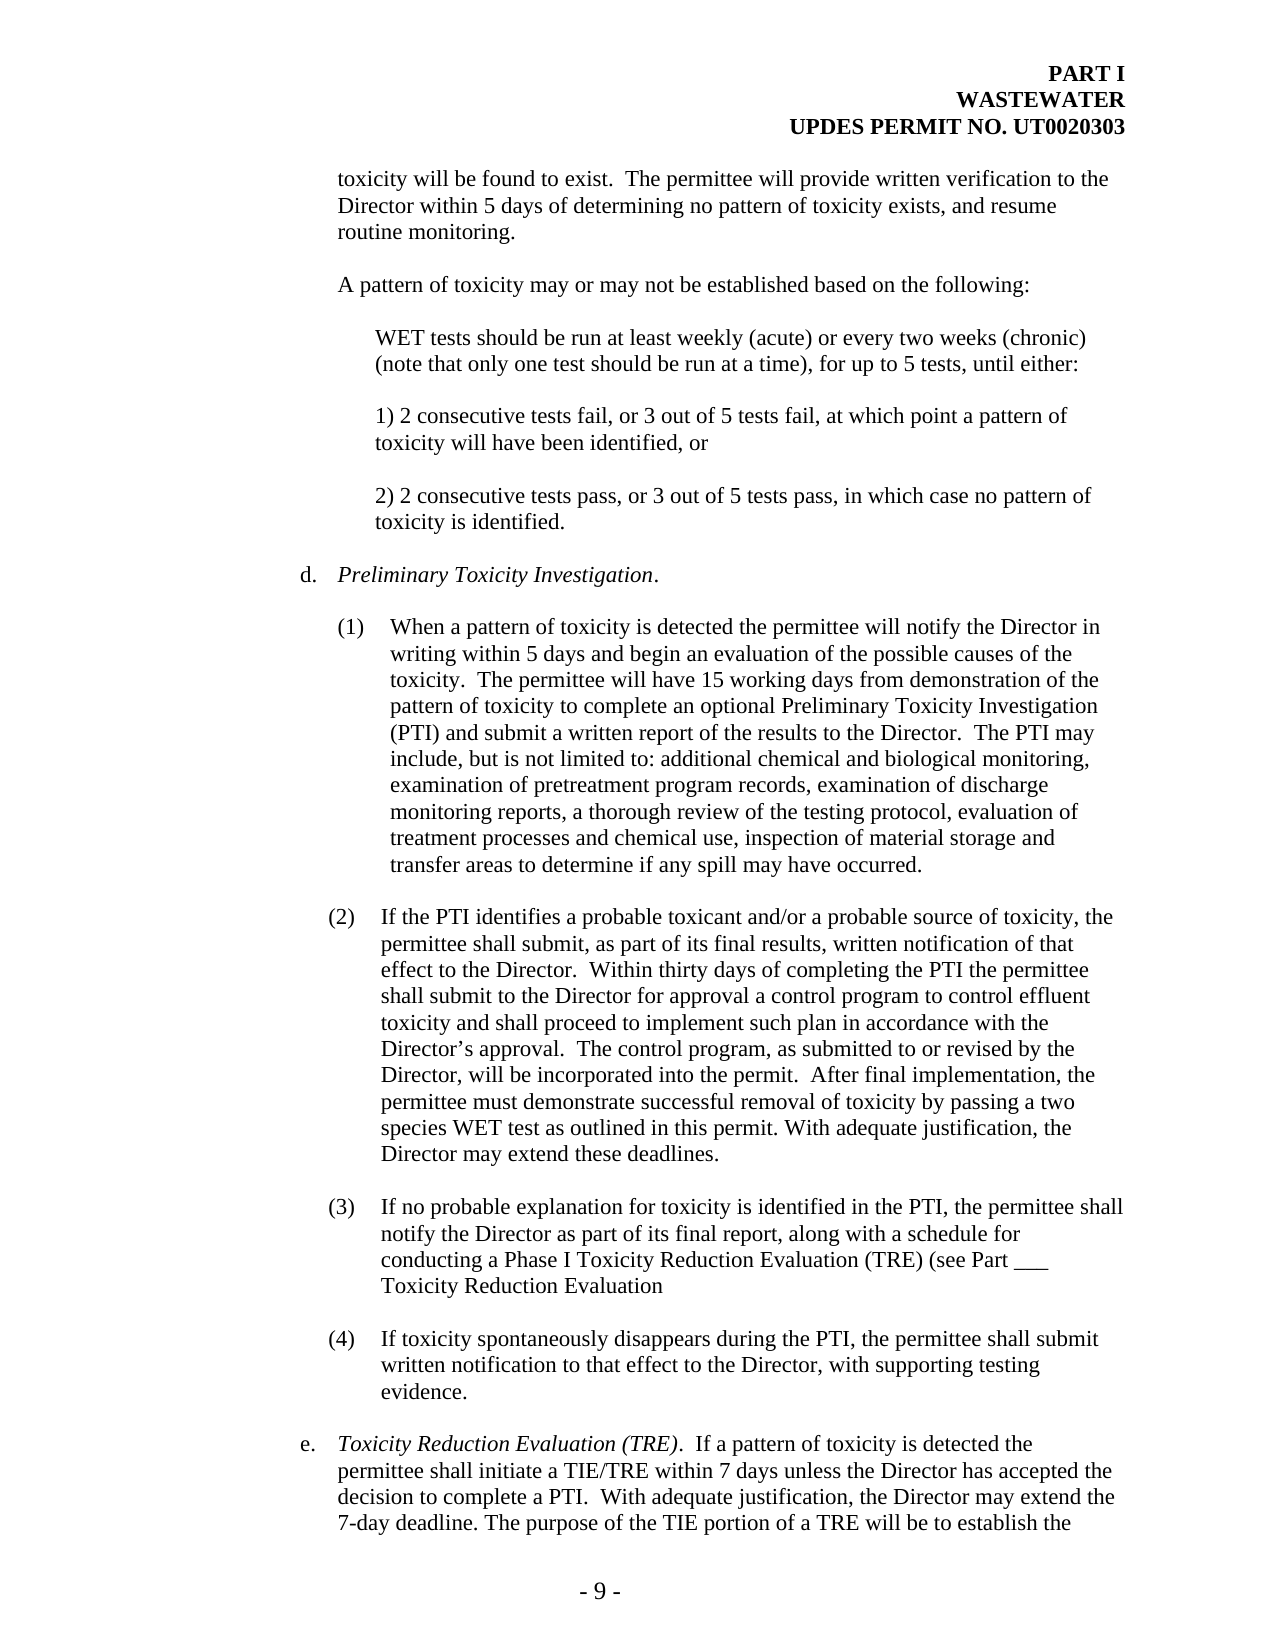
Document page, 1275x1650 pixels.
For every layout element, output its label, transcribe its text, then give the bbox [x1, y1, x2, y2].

text A pattern of toxicity may or may not be established based on the following: [300, 271, 1125, 297]
text 1) 2 consecutive tests fail, or 3 out of 5 tests fail, at which point a pattern of toxicity will have been identified, or [375, 403, 1125, 455]
list If no probable explanation for toxicity is identified in the PTI, the permittee shall notify the Director as part of its final report, along with a schedule for conducting a Phase I Toxicity Reduction Evaluation (TRE) (see Part ___ Toxicity Reduction Evaluation [328, 1193, 1125, 1299]
list If toxicity spontaneously disappears during the PTI, the permittee shall submit written notification to that effect to the Director, with supporting testing evidence. [328, 1325, 1125, 1404]
list When a pattern of toxicity is detected the permittee will notify the Director in writing within 5 days and begin an evaluation of the possible causes of the toxicity. The permittee will have 15 working days from demonstration of the pattern of toxicity to complete an optional Preliminary Toxicity Investigation (PTI) and submit a written report of the results to the Director. The PTI may include, but is not limited to: additional chemical and biological monitoring, examination of pretreatment program records, examination of discharge monitoring reports, a thorough review of the testing protocol, evaluation of treatment processes and chemical use, inspection of material storage and transfer areas to determine if any spill may have occurred. [337, 613, 1125, 877]
list If the PTI identifies a probable toxicant and/or a probable source of toxicity, the permittee shall submit, as part of its final results, written notification of that effect to the Director. Within thirty days of completing the PTI the permittee shall submit to the Director for approval a control program to control effluent toxicity and shall proceed to implement such plan in accordance with the Director’s approval. The control program, as submitted to or revised by the Director, will be incorporated into the permit. After final implementation, the permittee must demonstrate successful removal of toxicity by passing a two species WET test as outlined in this permit. With adequate justification, the Director may extend these deadlines. [328, 903, 1125, 1167]
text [337, 165, 1125, 244]
text WET tests should be run at least weekly (acute) or every two weeks (chronic) (note that only one test should be run at a time), for up to 5 tests, until either: [375, 323, 1125, 376]
text 2) 2 consecutive tests pass, or 3 out of 5 tests pass, in which case no pattern of toxicity is identified. [375, 482, 1125, 534]
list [300, 1430, 1125, 1536]
list Preliminary Toxicity Investigation. [300, 561, 1125, 587]
